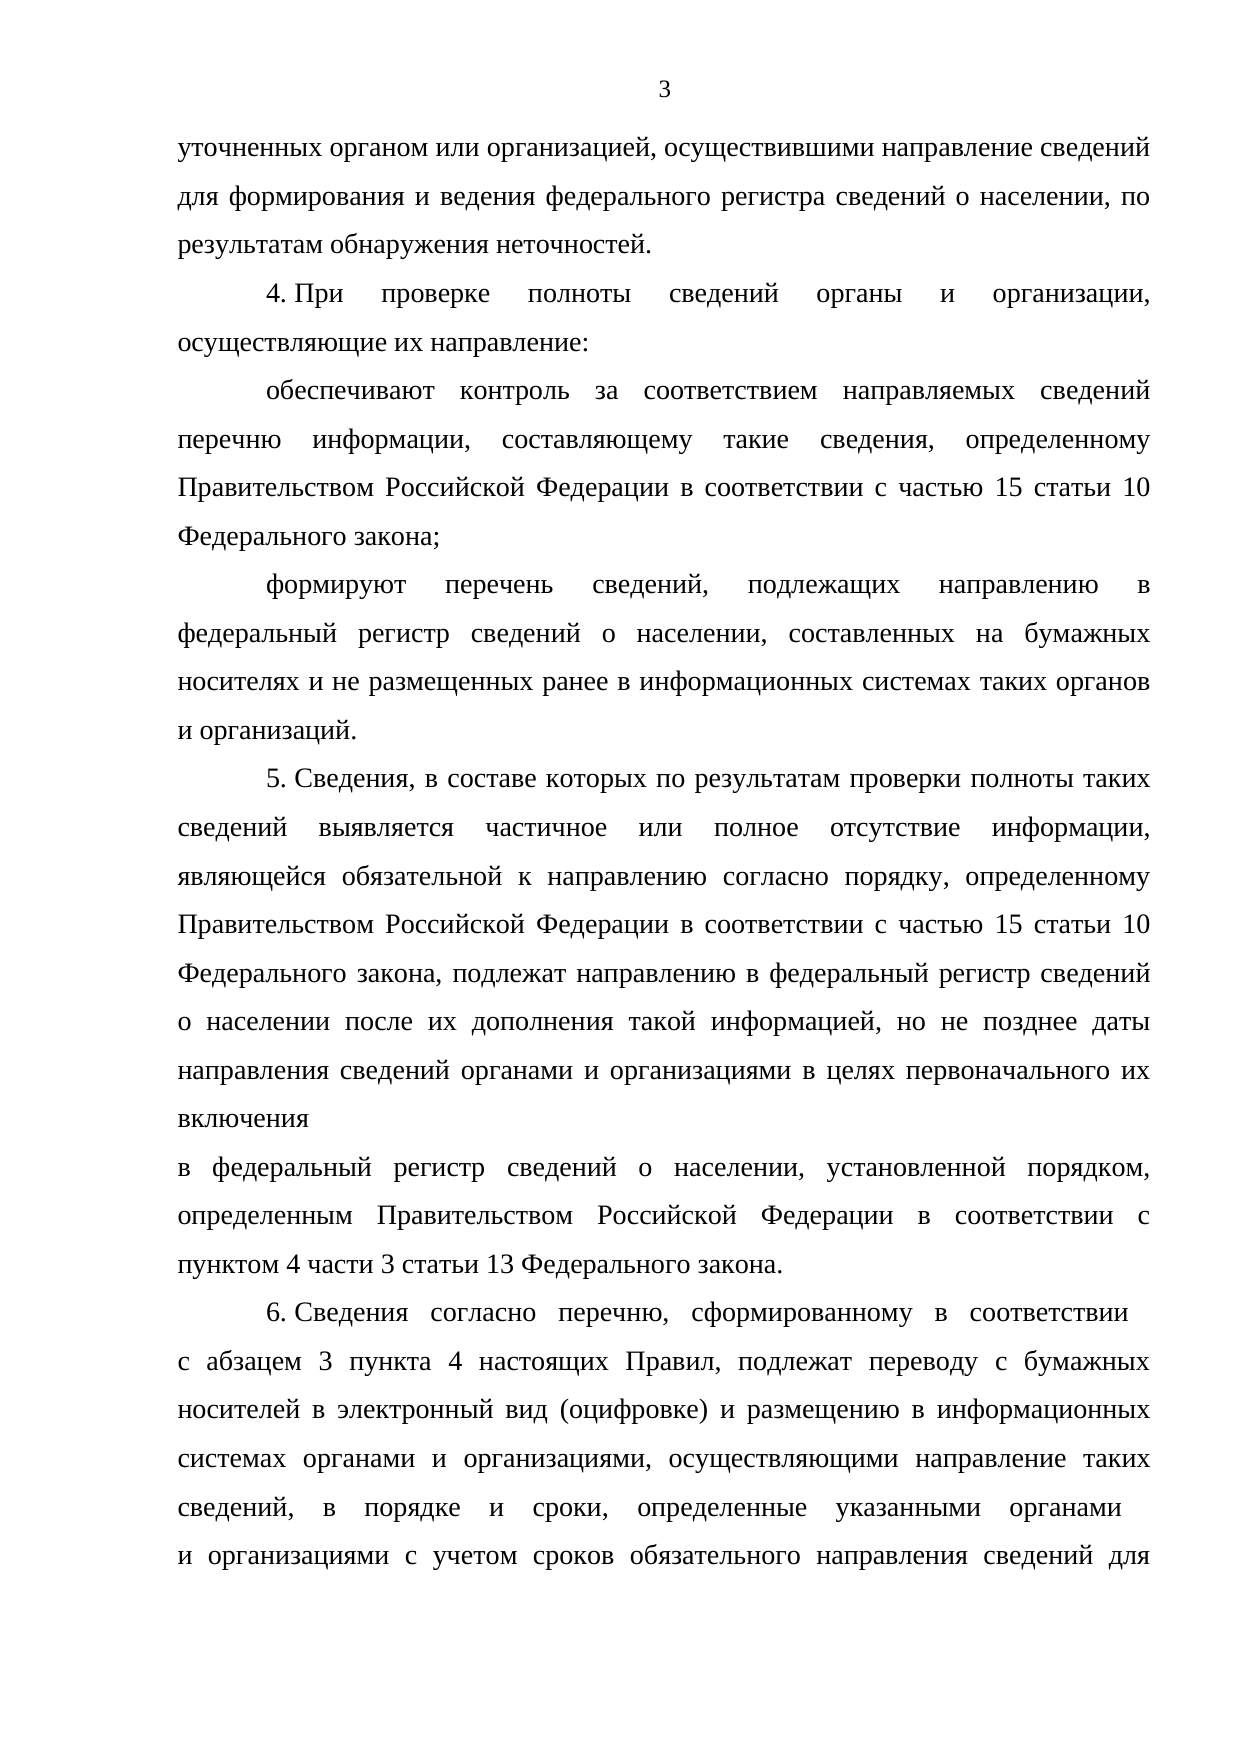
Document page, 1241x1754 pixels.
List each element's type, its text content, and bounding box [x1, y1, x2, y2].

list 4. При проверке полноты сведений органы и организации, осуществляющие их направление: [177, 276, 1152, 357]
list 5. Сведения, в составе которых по результатам проверки полноты таких сведений выявляется частичное или полное отсутствие информации, являющейся обязательной к направлению согласно порядку, определенному Правительством Российской Федерации в соответствии с частью 15 статьи 10 Федерального закона, подлежат направлению в федеральный регистр сведений о населении после их дополнения такой информацией, но не позднее даты направления сведений органами и организациями в целях первоначального их включения в федеральный регистр сведений о населении, установленной порядком, определенным Правительством Российской Федерации в соответствии с пунктом 4 части 3 статьи 13 Федерального закона. [177, 762, 1152, 1279]
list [177, 1296, 1152, 1571]
list обеспечивают контроль за соответствием направляемых сведений перечню информации, составляющему такие сведения, определенному Правительством Российской Федерации в соответствии с частью 15 статьи 10 Федерального закона; [177, 373, 1152, 551]
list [177, 131, 1152, 260]
list формируют перечень сведений, подлежащих направлению в федеральный регистр сведений о населении, составленных на бумажных носителях и не размещенных ранее в информационных системах таких органов и организаций. [177, 567, 1152, 745]
